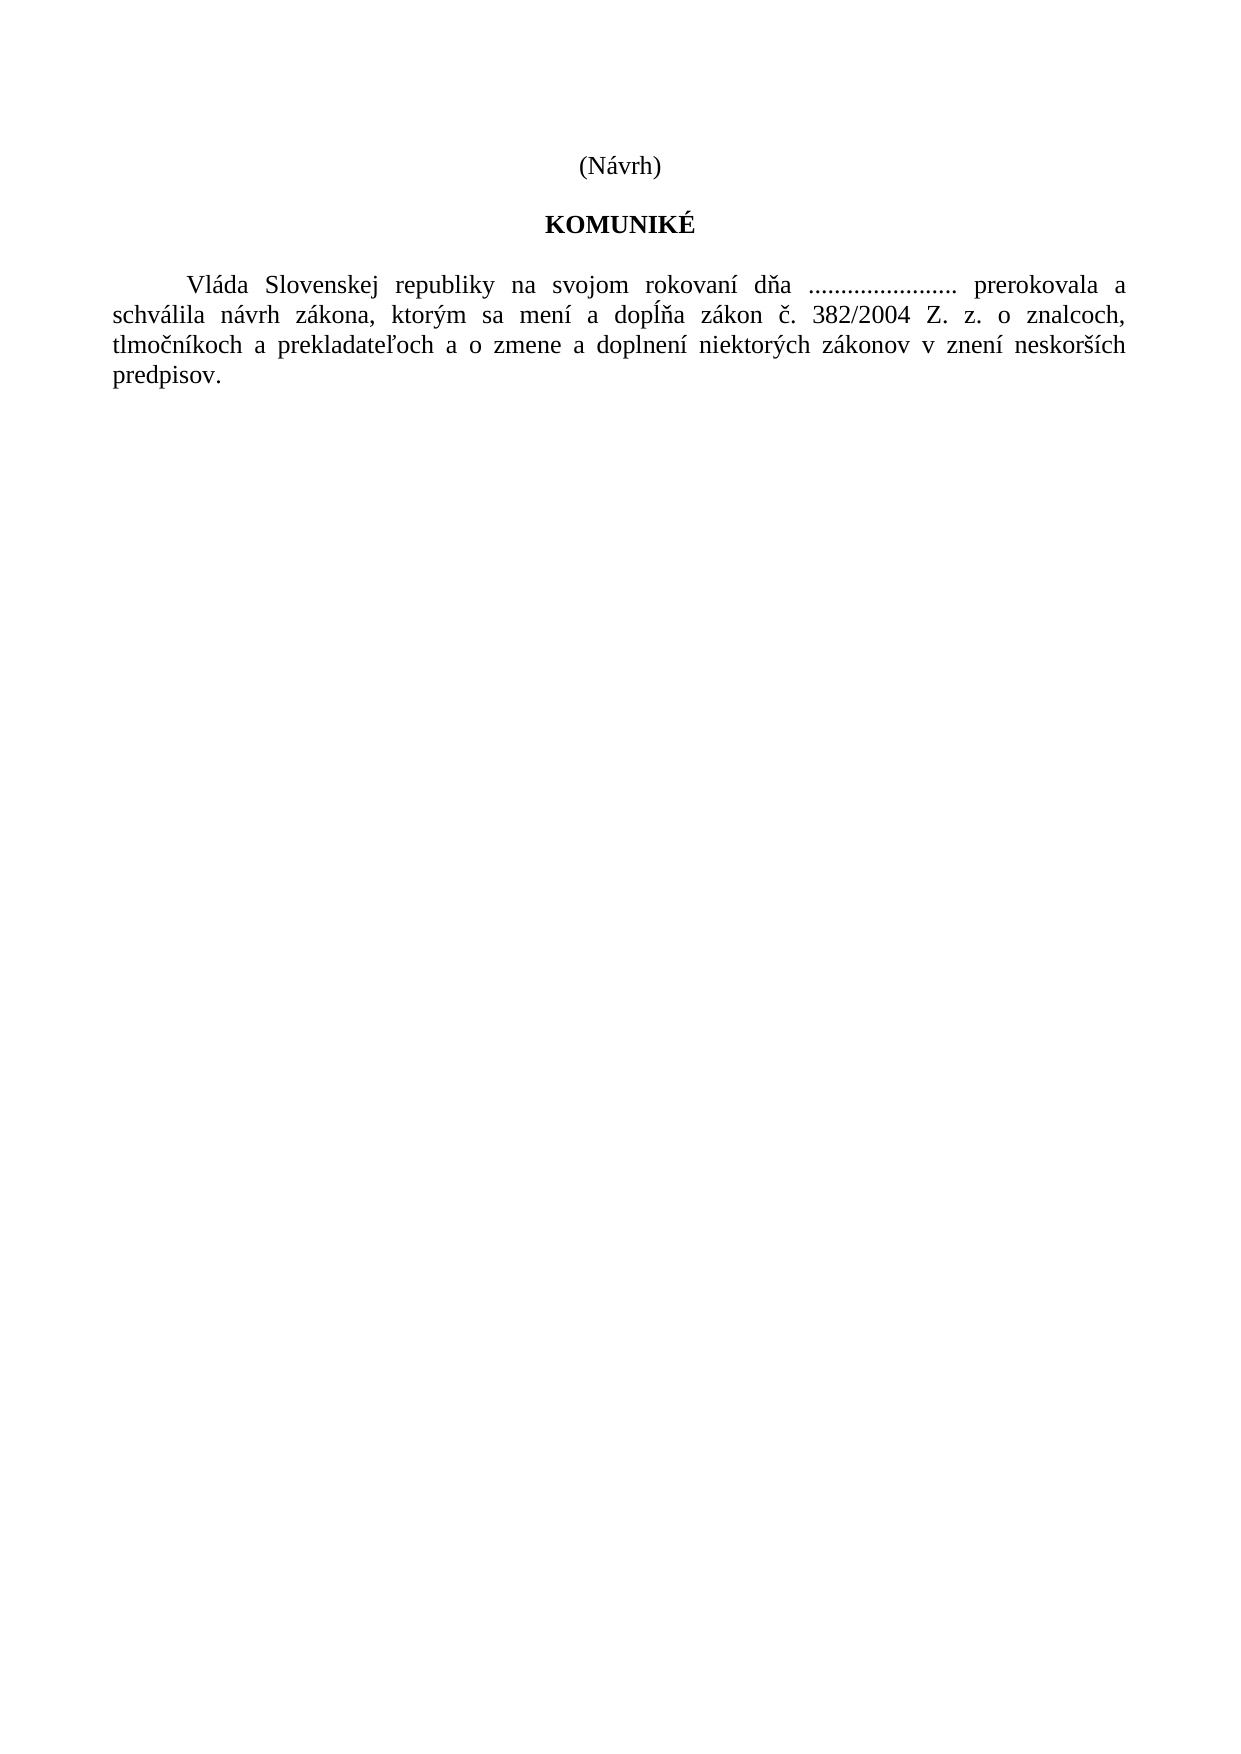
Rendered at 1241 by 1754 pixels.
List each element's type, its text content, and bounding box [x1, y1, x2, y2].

text Vláda Slovenskej republiky na svojom rokovaní dňa ....................... prerokovala a schválila návrh zákona, ktorým sa mení a dopĺňa zákon č. 382/2004 Z. z. o znalcoch, tlmočníkoch a prekladateľoch a o zmene a doplnení niektorých zákonov v znení neskorších predpisov. [112, 269, 1128, 389]
text (Návrh) [112, 150, 1128, 180]
text KOMUNIKÉ [112, 209, 1128, 239]
